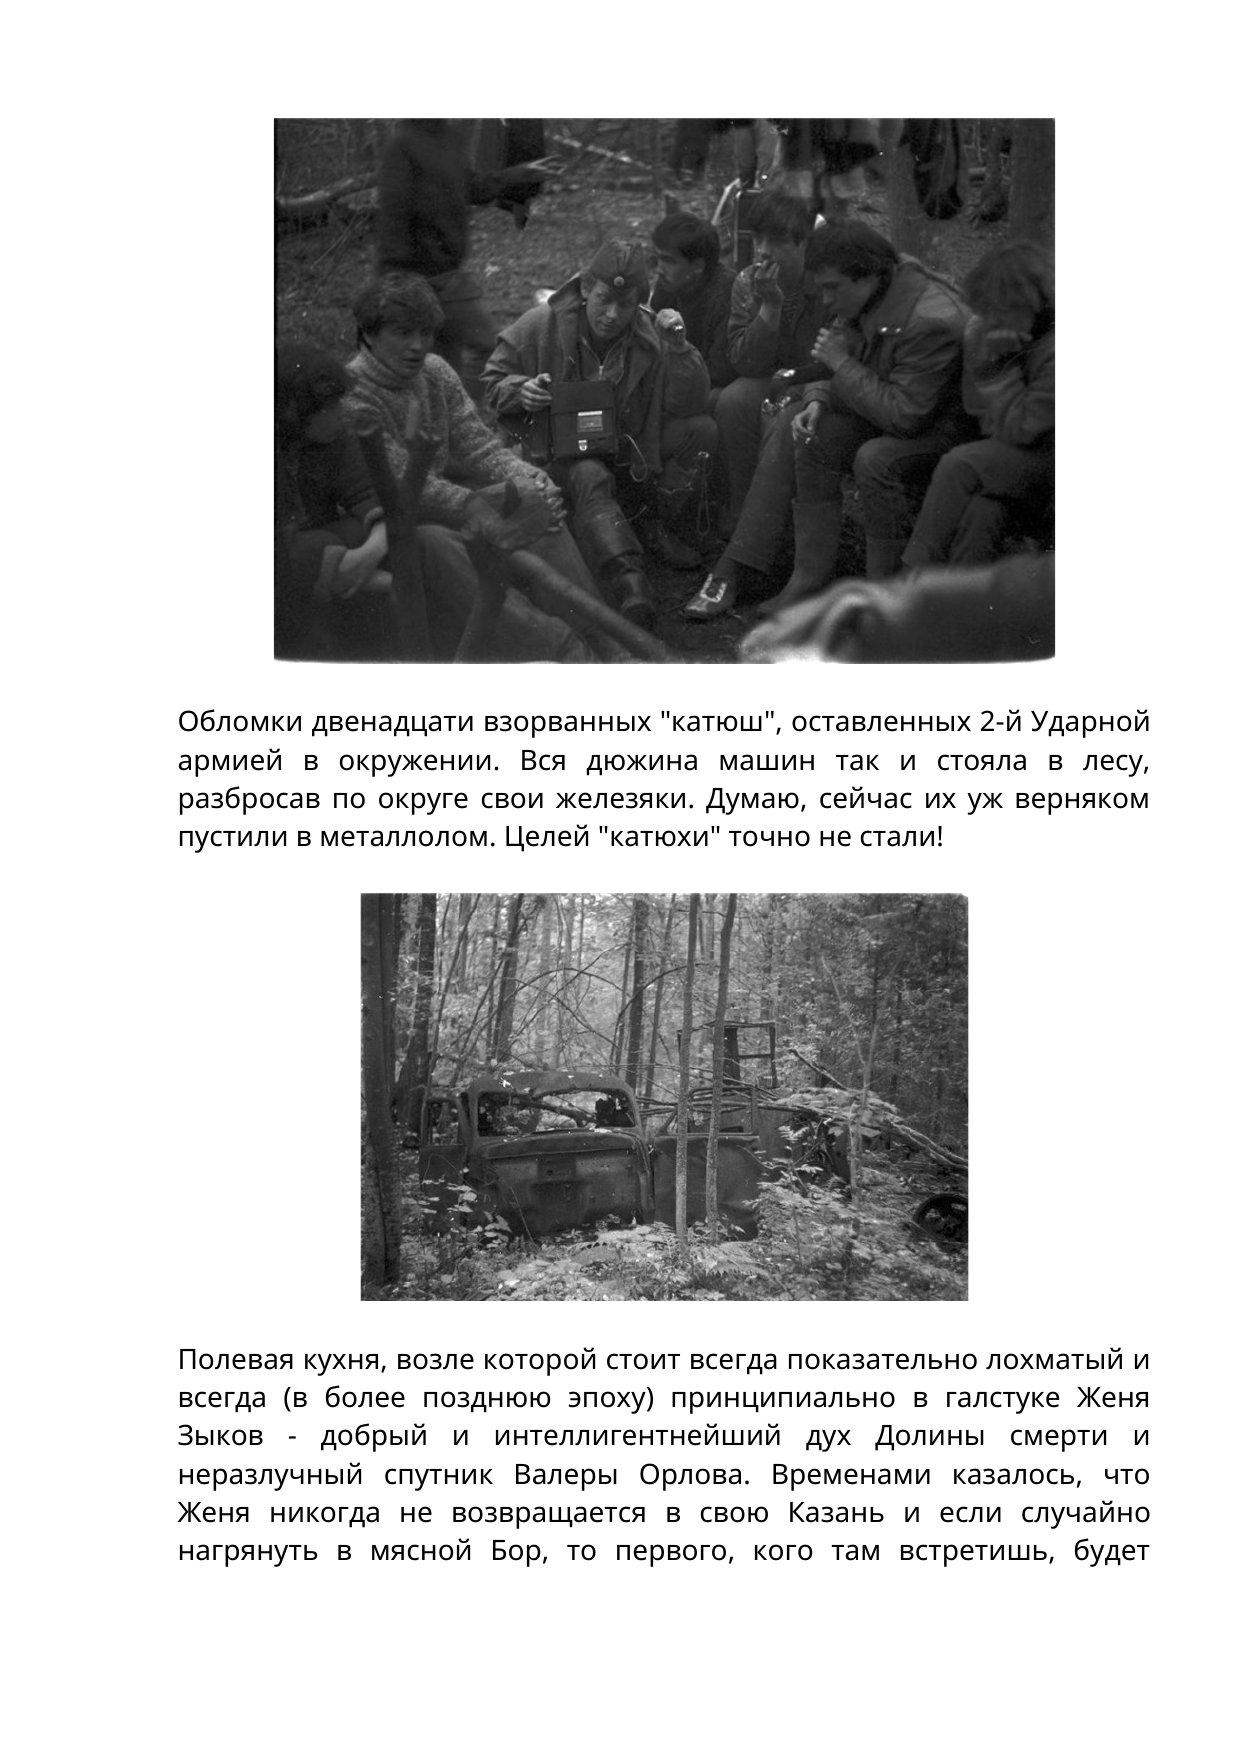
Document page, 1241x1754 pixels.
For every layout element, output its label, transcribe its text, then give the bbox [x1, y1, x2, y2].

text Обломки двенадцати взорванных "катюш", оставленных 2-й Ударной армией в окружении. Вся дюжина машин так и стояла в лесу, разбросав по округе свои железяки. Думаю, сейчас их уж верняком пустили в металлолом. Целей "катюхи" точно не стали! [177, 702, 1152, 855]
picture [273, 118, 1055, 664]
picture [360, 893, 969, 1301]
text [177, 1339, 1152, 1569]
